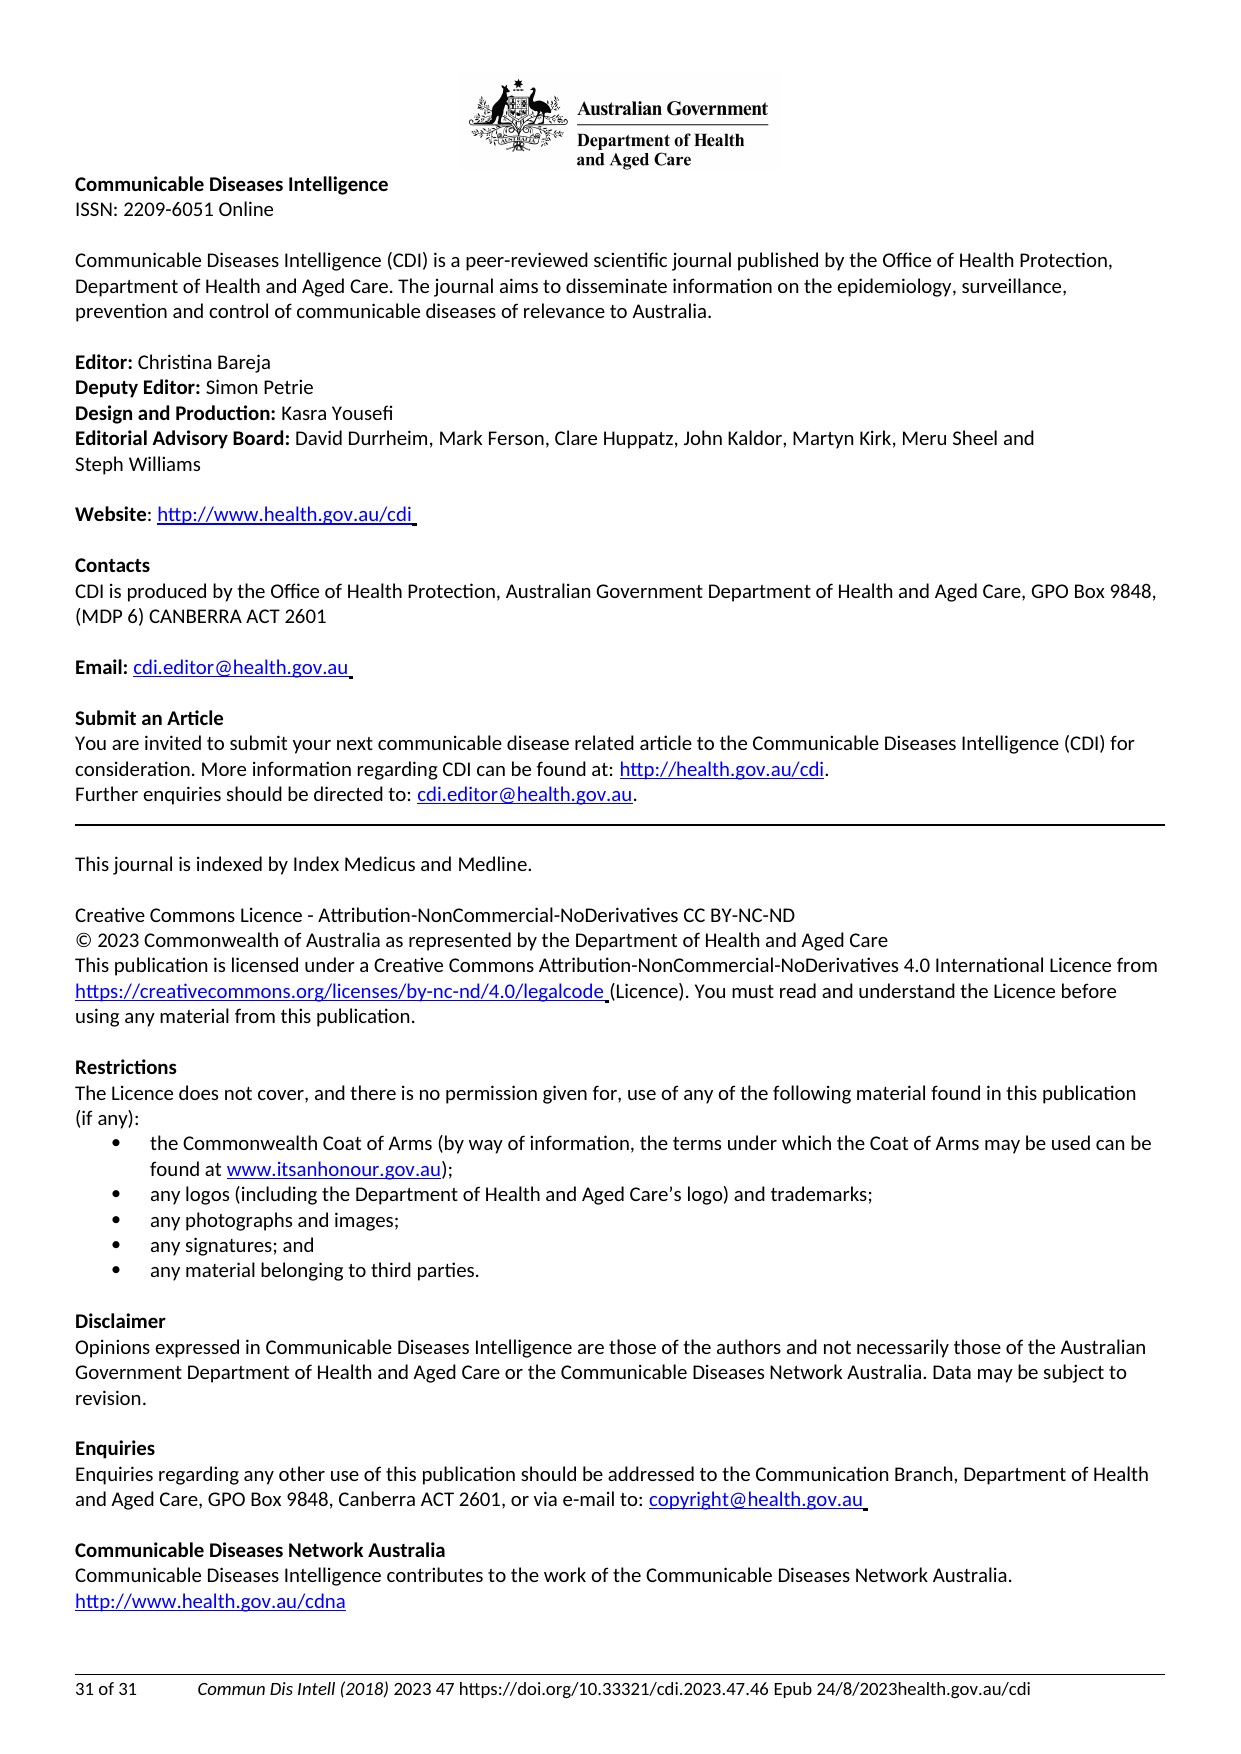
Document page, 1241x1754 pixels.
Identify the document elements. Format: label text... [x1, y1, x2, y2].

text ISSN: 2209-6051 Online [75, 197, 1165, 222]
text Deputy Editor: Simon Petrie [75, 374, 1165, 400]
text Communicable Diseases Network Australia Communicable Diseases Intelligence contributes to the work of the Communicable Diseases Network Australia. http://www.health.gov.au/cdna [75, 1537, 1165, 1613]
text © 2023 Commonwealth of Australia as represented by the Department of Health and Aged Care [75, 927, 1165, 953]
text This publication is licensed under a Creative Commons Attribution-NonCommercial-NoDerivatives 4.0 International Licence from https://creativecommons.org/licenses/by-nc-nd/4.0/legalcode (Licence). You must read and understand the Licence before using any material from this publication. [75, 953, 1165, 1029]
list any material belonging to third parties. [112, 1258, 1165, 1283]
picture [458, 73, 782, 172]
text Editorial Advisory Board: David Durrheim, Mark Ferson, Clare Huppatz, John Kaldor, Martyn Kirk, Meru Sheel and Steph Williams [75, 425, 1165, 476]
list any signatures; and [112, 1232, 1165, 1258]
text Website: http://www.health.gov.au/cdi [75, 502, 1165, 527]
text Further enquiries should be directed to: cdi.editor@health.gov.au. [75, 781, 1165, 807]
text Restrictions The Licence does not cover, and there is no permission given for, use of any of the following material found in this publication (if any): [75, 1054, 1165, 1131]
list any photographs and images; [112, 1207, 1165, 1232]
text Communicable Diseases Intelligence [75, 171, 1165, 197]
text Email: cdi.editor@health.gov.au [75, 654, 1165, 679]
text Contacts CDI is produced by the Office of Health Protection, Australian Government Department of Health and Aged Care, GPO Box 9848, (MDP 6) CANBERRA ACT 2601 [75, 552, 1165, 629]
list any logos (including the Department of Health and Aged Care’s logo) and trademarks; [112, 1181, 1165, 1207]
text This journal is indexed by Index Medicus and Medline. [75, 851, 1165, 876]
text Enquiries Enquiries regarding any other use of this publication should be addressed to the Communication Branch, Department of Health and Aged Care, GPO Box 9848, Canberra ACT 2601, or via e-mail to: copyright@health.gov.au [75, 1436, 1165, 1512]
text Communicable Diseases Intelligence (CDI) is a peer-reviewed scientific journal published by the Office of Health Protection, Department of Health and Aged Care. The journal aims to disseminate information on the epidemiology, surveillance, prevention and control of communicable diseases of relevance to Australia. [75, 247, 1165, 324]
list the Commonwealth Coat of Arms (by way of information, the terms under which the Coat of Arms may be used can be found at www.itsanhonour.gov.au); [112, 1131, 1165, 1181]
text Disclaimer Opinions expressed in Communicable Diseases Intelligence are those of the authors and not necessarily those of the Australian Government Department of Health and Aged Care or the Communicable Diseases Network Australia. Data may be subject to revision. [75, 1308, 1165, 1410]
text Creative Commons Licence - Attribution-NonCommercial-NoDerivatives CC BY-NC-ND [75, 902, 1165, 927]
text Editor: Christina Bareja [75, 349, 1165, 374]
text Submit an Article You are invited to submit your next communicable disease related article to the Communicable Diseases Intelligence (CDI) for consideration. More information regarding CDI can be found at: http://health.gov.au/cdi. [75, 705, 1165, 781]
text Design and Production: Kasra Yousefi [75, 400, 1165, 425]
